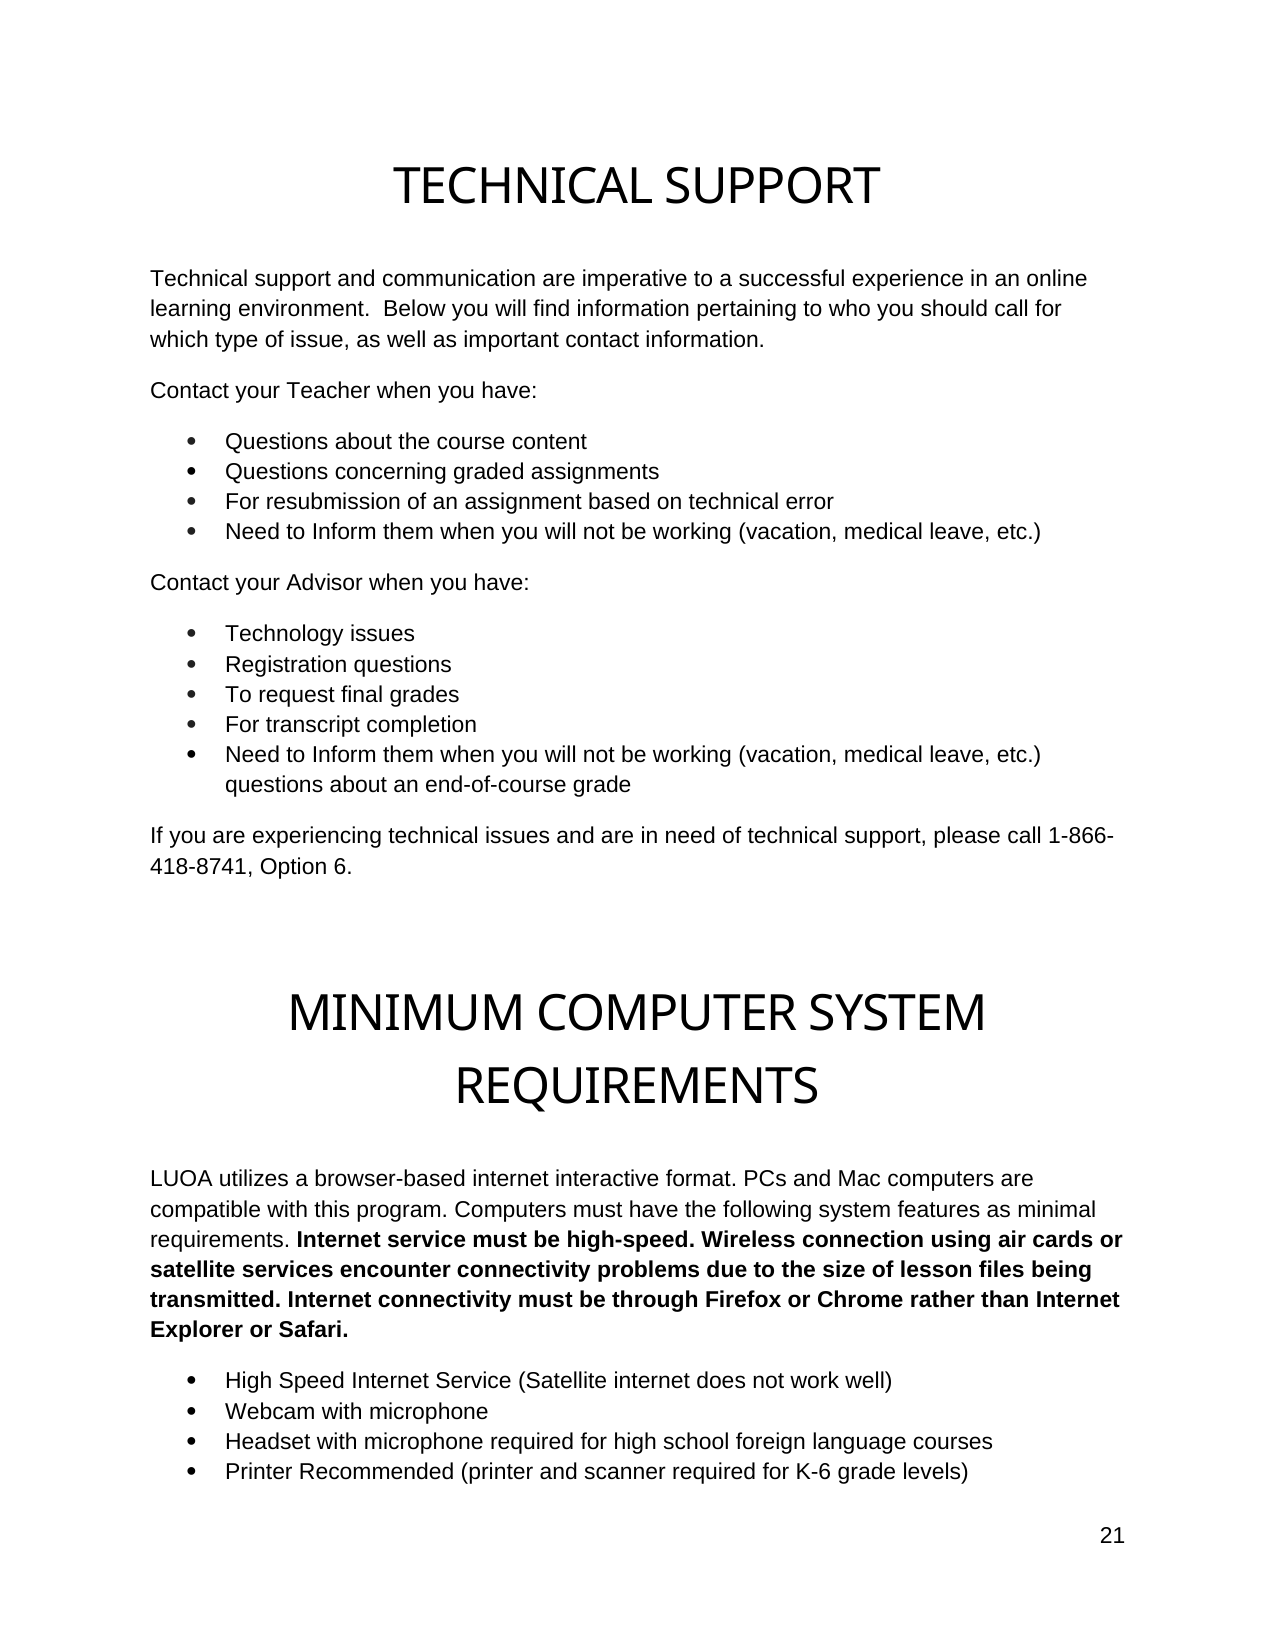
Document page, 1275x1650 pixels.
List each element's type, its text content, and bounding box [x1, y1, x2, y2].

text Technical support and communication are imperative to a successful experience in an online learning environment. Below you will find information pertaining to who you should call for which type of issue, as well as important contact information. [150, 265, 1125, 352]
subtitle Technical Support [150, 150, 1125, 218]
text If you are experiencing technical issues and are in need of technical support, please call 1-866-418-8741, Option 6. [150, 822, 1125, 879]
list Headset with microphone required for high school foreign language courses [187, 1428, 1125, 1454]
list Questions about the course content [187, 428, 1125, 454]
list Printer Recommended (printer and scanner required for K-6 grade levels) [187, 1458, 1125, 1484]
list For resubmission of an assignment based on technical error [187, 488, 1125, 514]
list Registration questions [187, 651, 1125, 677]
text Contact your Teacher when you have: [150, 377, 1125, 403]
list Technology issues [187, 620, 1125, 647]
list Need to Inform them when you will not be working (vacation, medical leave, etc.) questions about an end-of-course grade [187, 741, 1125, 798]
list Questions concerning graded assignments [187, 458, 1125, 484]
list High Speed Internet Service (Satellite internet does not work well) [187, 1367, 1125, 1394]
text LUOA utilizes a browser-based internet interactive format. PCs and Mac computers are compatible with this program. Computers must have the following system features as minimal requirements. Internet service must be high-speed. Wireless connection using air cards or satellite services encounter connectivity problems due to the size of lesson files being transmitted. Internet connectivity must be through Firefox or Chrome rather than Internet Explorer or Safari. [150, 1165, 1125, 1343]
list Webcam with microphone [187, 1398, 1125, 1424]
subtitle Minimum Computer System Requirements [150, 977, 1125, 1118]
list For transcript completion [187, 711, 1125, 737]
list To request final grades [187, 681, 1125, 707]
list Need to Inform them when you will not be working (vacation, medical leave, etc.) [187, 518, 1125, 545]
text Contact your Advisor when you have: [150, 569, 1125, 596]
